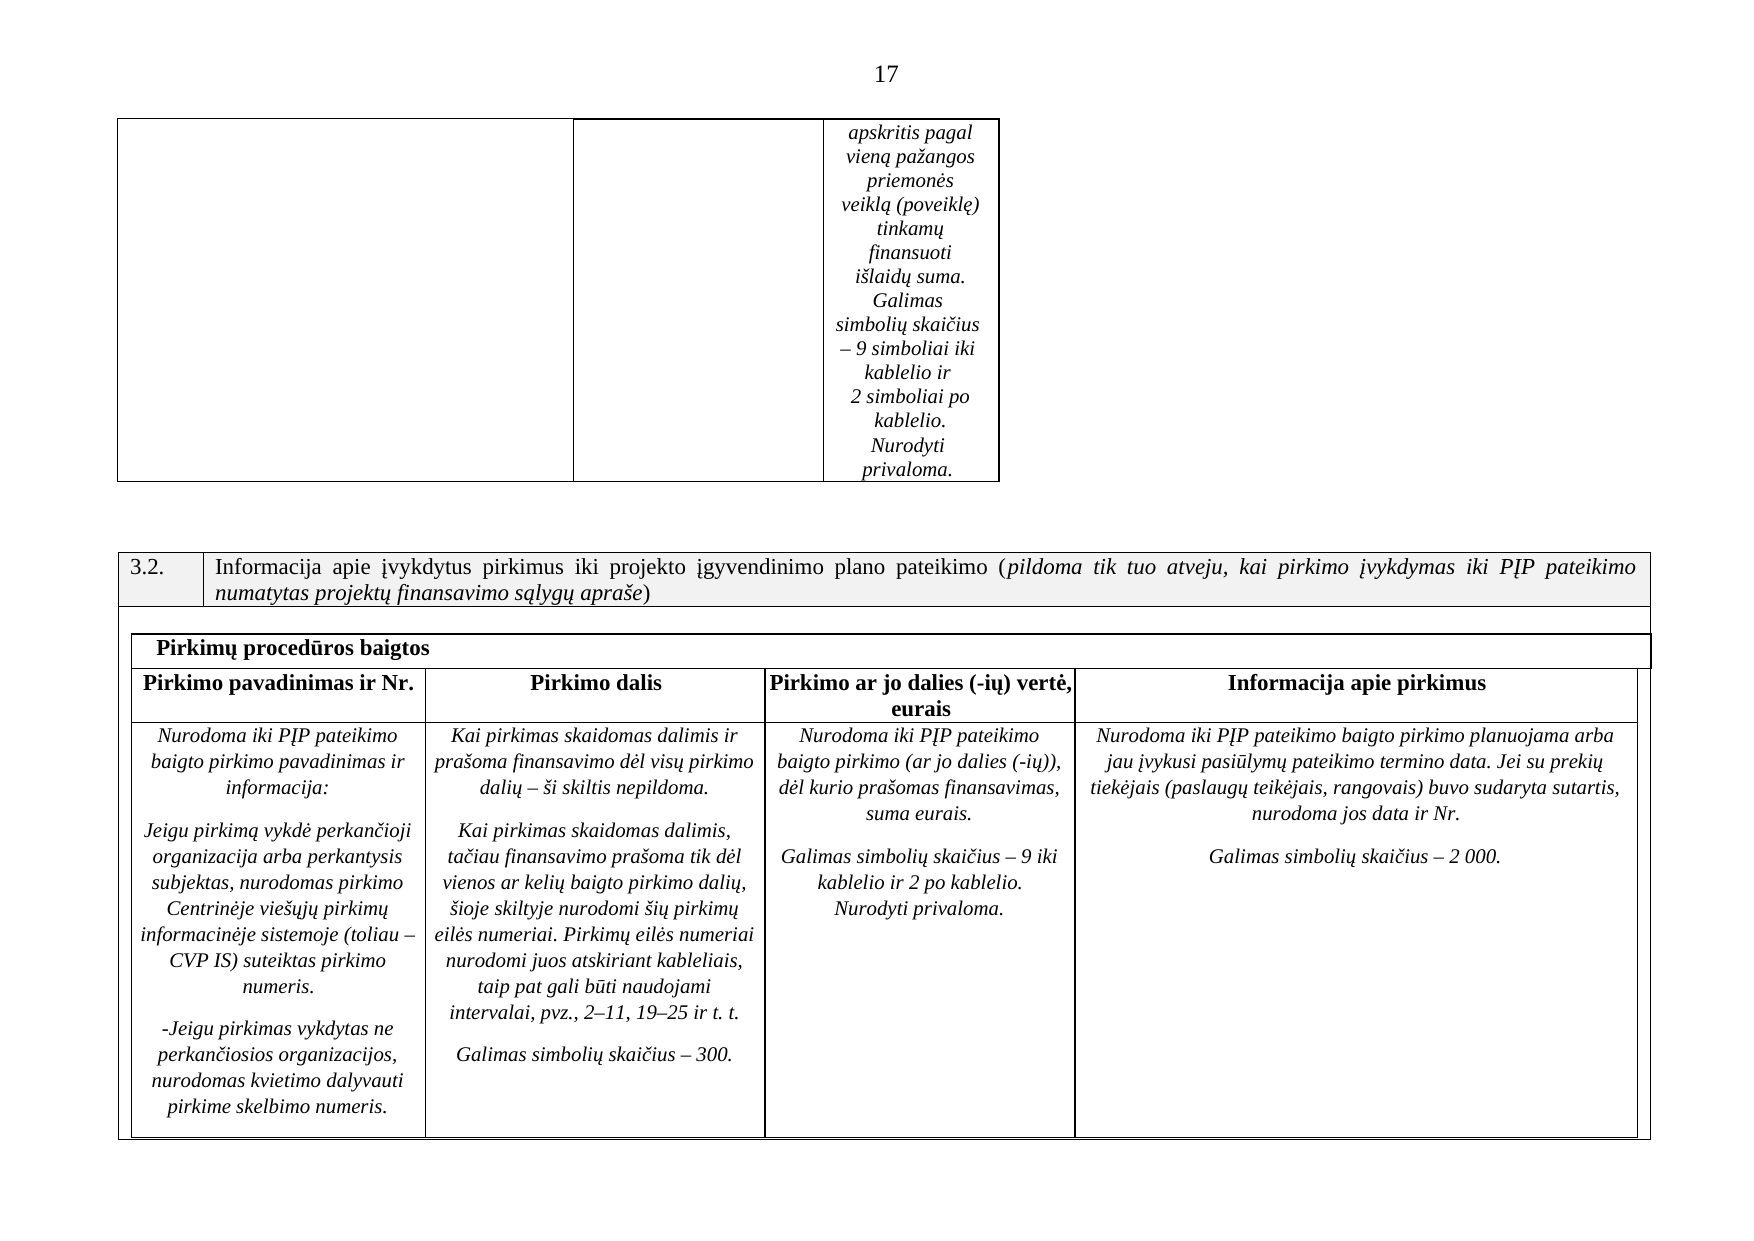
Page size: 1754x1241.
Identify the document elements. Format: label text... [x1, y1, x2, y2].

table_cell [119, 607, 1650, 1138]
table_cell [574, 120, 823, 481]
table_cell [824, 120, 998, 481]
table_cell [118, 119, 573, 481]
table_header Informacija apie įvykdytus pirkimus iki projekto įgyvendinimo plano pateikimo (pildoma tik tuo atveju, kai pirkimo įvykdymas iki PĮP pateikimo numatytas projektų finansavimo sąlygų apraše) [204, 553, 1650, 606]
table_header 3.2. [119, 553, 203, 606]
